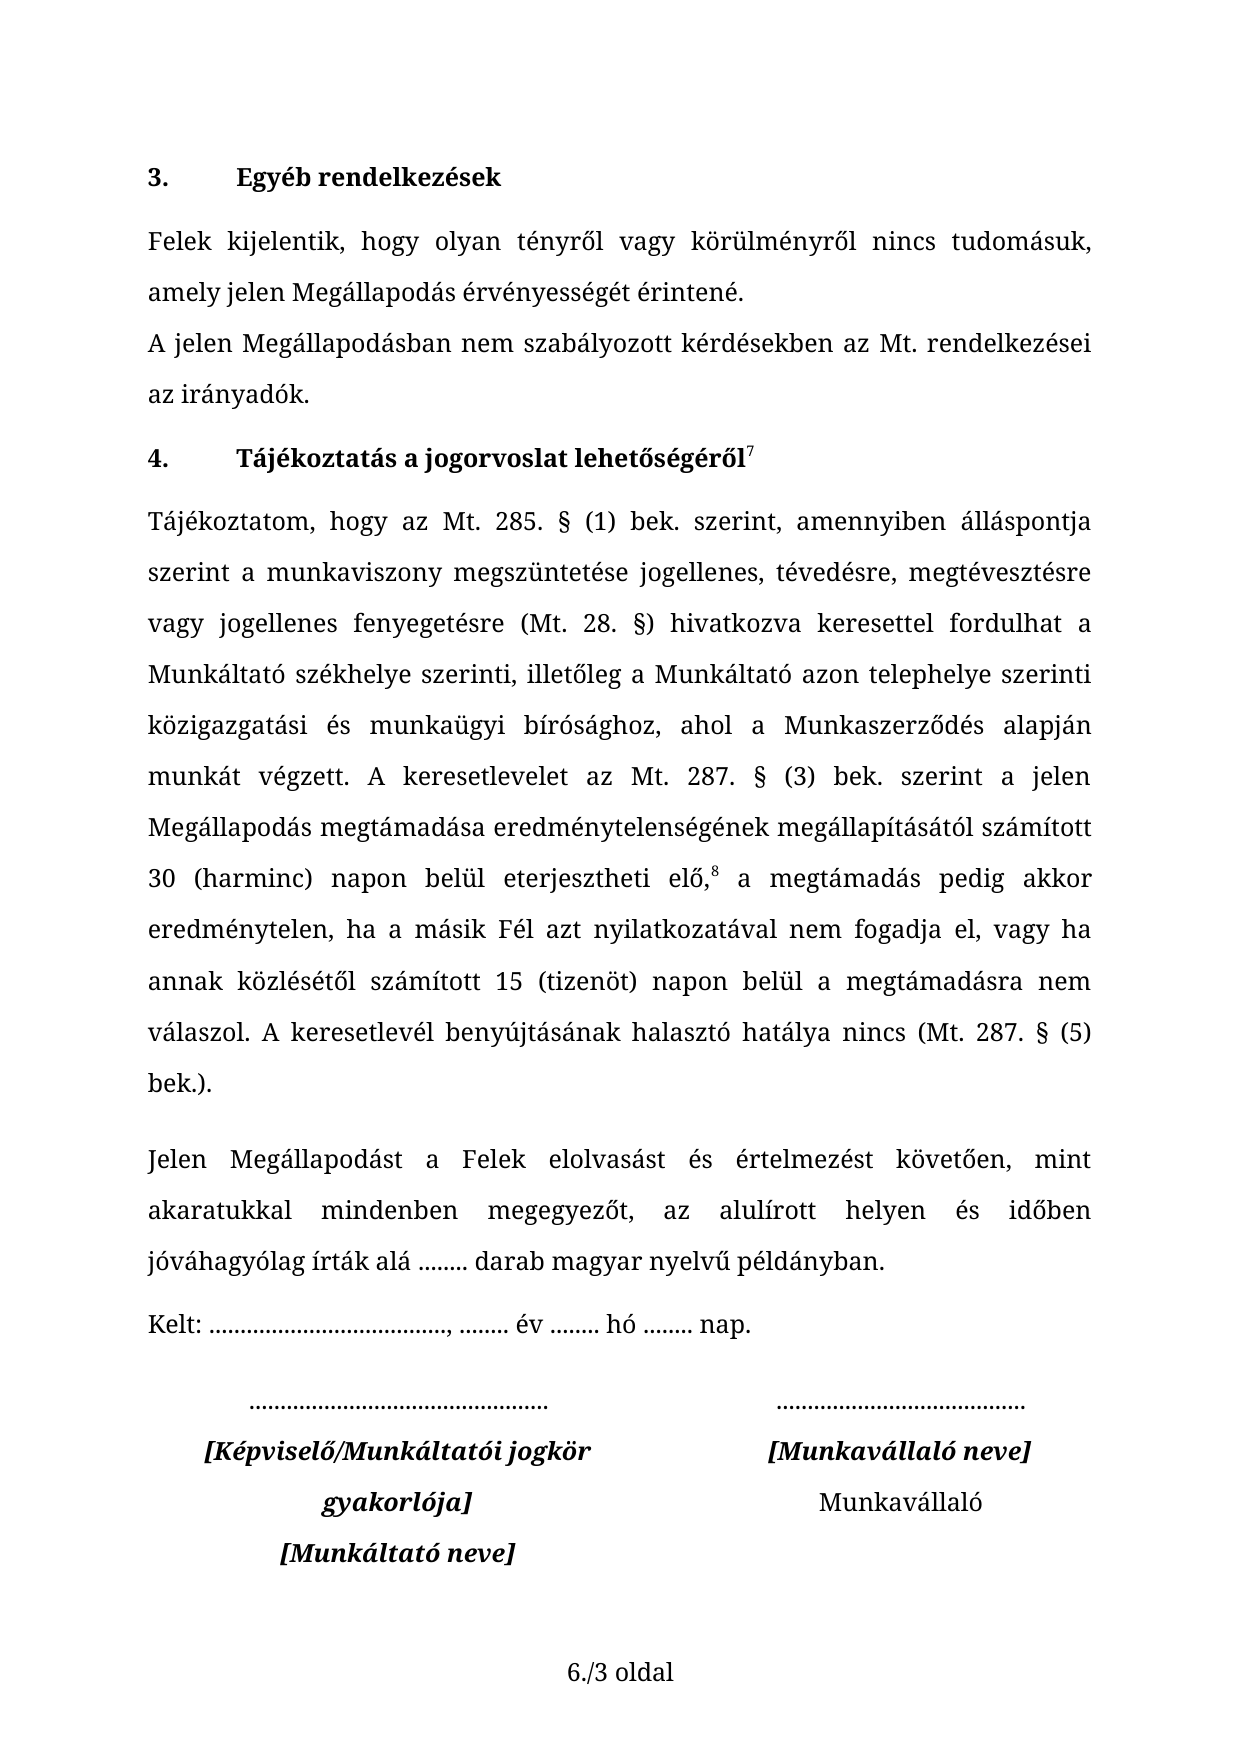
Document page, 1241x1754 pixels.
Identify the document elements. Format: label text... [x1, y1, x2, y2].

text Felek kijelentik, hogy olyan tényről vagy körülményről nincs tudomásuk, amely jelen Megállapodás érvényességét érintené. [148, 223, 1093, 309]
text Kelt: ......................................, ........ év ........ hó ........ nap. [148, 1307, 1093, 1341]
list Tájékoztatás a jogorvoslat lehetőségéről [148, 440, 1093, 474]
text A jelen Megállapodásban nem szabályozott kérdésekben az Mt. rendelkezései az irányadók. [148, 326, 1093, 411]
text Jelen Megállapodást a Felek elolvasást és értelmezést követően, mint akaratukkal mindenben megegyezőt, az alulírott helyen és időben jóváhagyólag írták alá ........ darab magyar nyelvű példányban. [148, 1141, 1093, 1277]
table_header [148, 1358, 650, 1570]
list Egyéb rendelkezések [148, 160, 1093, 194]
text Tájékoztatom, hogy az Mt. 285. § (1) bek. szerint, amennyiben álláspontja szerint a munkaviszony megszüntetése jogellenes, tévedésre, megtévesztésre vagy jogellenes fenyegetésre (Mt. 28. §) hivatkozva keresettel fordulhat a Munkáltató székhelye szerinti, illetőleg a Munkáltató azon telephelye szerinti közigazgatási és munkaügyi bírósághoz, ahol a Munkaszerződés alapján munkát végzett. A keresetlevelet az Mt. 287. § (3) bek. szerint a jelen Megállapodás megtámadása eredménytelenségének megállapításától számított 30 (harminc) napon belül eterjesztheti elő, a megtámadás pedig akkor eredménytelen, ha a másik Fél azt nyilatkozatával nem fogadja el, vagy ha annak közlésétől számított 15 (tizenöt) napon belül a megtámadásra nem válaszol. A keresetlevél benyújtásának halasztó hatálya nincs (Mt. 287. § (5) bek.). [148, 504, 1093, 1099]
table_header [650, 1358, 1151, 1570]
